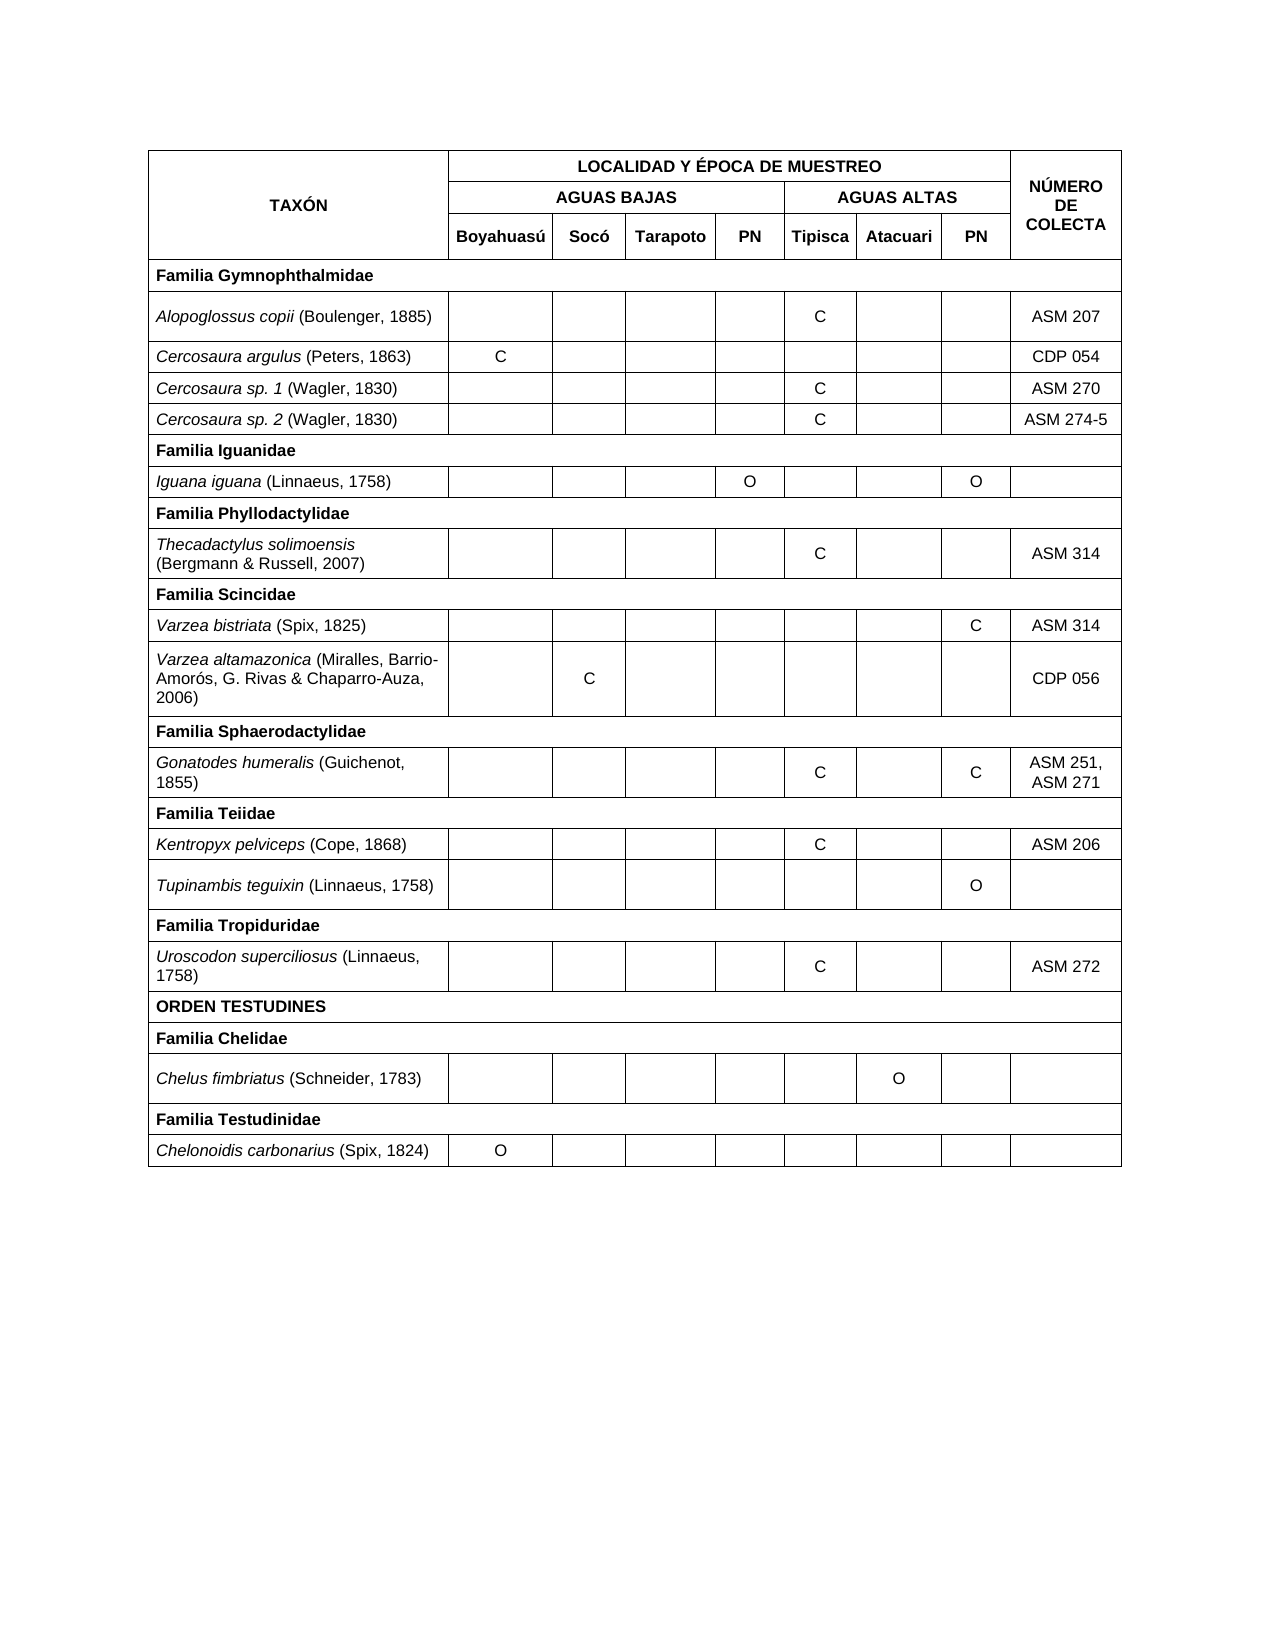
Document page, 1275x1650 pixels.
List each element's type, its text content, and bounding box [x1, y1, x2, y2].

table_cell [857, 292, 941, 341]
table_cell [785, 342, 856, 372]
table_cell Varzea altamazonica (Miralles, Barrio-Amorós, G. Rivas & Chaparro-Auza, 2006) [149, 642, 448, 716]
table_cell [449, 942, 552, 991]
table_cell [1011, 1054, 1121, 1103]
table_cell [857, 1135, 941, 1166]
table_cell [785, 467, 856, 497]
table_cell [857, 373, 941, 403]
table_cell Cercosaura argulus (Peters, 1863) [149, 342, 448, 372]
table_cell ASM 270 [1011, 373, 1121, 403]
table_cell C [785, 373, 856, 403]
table_cell [449, 610, 552, 641]
table_cell [626, 860, 715, 909]
table_cell ORDEN TESTUDINES [149, 992, 1121, 1022]
table_cell [1011, 860, 1121, 909]
table_cell [716, 1135, 784, 1166]
table_cell Familia Testudinidae [149, 1104, 1121, 1134]
table_cell [626, 342, 715, 372]
table_cell [449, 373, 552, 403]
table_cell [857, 860, 941, 909]
table_cell [857, 342, 941, 372]
table_cell [626, 748, 715, 797]
table_cell C [785, 829, 856, 859]
table_cell [942, 292, 1010, 341]
table_cell [553, 748, 625, 797]
table_cell [785, 1135, 856, 1166]
table_cell Alopoglossus copii (Boulenger, 1885) [149, 292, 448, 341]
table_cell [716, 829, 784, 859]
table_cell [716, 529, 784, 578]
table_cell C [942, 748, 1010, 797]
table_cell [716, 342, 784, 372]
table_cell [449, 642, 552, 716]
table_cell Chelonoidis carbonarius (Spix, 1824) [149, 1135, 448, 1166]
table_cell [626, 642, 715, 716]
table_cell PN [716, 214, 784, 259]
table_cell [626, 942, 715, 991]
table_cell Boyahuasú [449, 214, 552, 259]
table_cell [553, 373, 625, 403]
table_cell [553, 829, 625, 859]
table_cell CDP 056 [1011, 642, 1121, 716]
table_cell O [716, 467, 784, 497]
table_cell O [942, 860, 1010, 909]
table_cell Uroscodon superciliosus (Linnaeus, 1758) [149, 942, 448, 991]
table_cell C [785, 748, 856, 797]
table_cell ASM 207 [1011, 292, 1121, 341]
table_cell Gonatodes humeralis (Guichenot, 1855) [149, 748, 448, 797]
table_cell [626, 373, 715, 403]
table_cell ASM 272 [1011, 942, 1121, 991]
table_cell Tupinambis teguixin (Linnaeus, 1758) [149, 860, 448, 909]
table_cell Iguana iguana (Linnaeus, 1758) [149, 467, 448, 497]
table_cell Chelus fimbriatus (Schneider, 1783) [149, 1054, 448, 1103]
table_cell Familia Phyllodactylidae [149, 498, 1121, 528]
table_cell [716, 404, 784, 434]
table_cell [553, 342, 625, 372]
table_cell Atacuari [857, 214, 941, 259]
table_cell Varzea bistriata (Spix, 1825) [149, 610, 448, 641]
table_cell [716, 942, 784, 991]
table_cell [626, 404, 715, 434]
table_cell [626, 1054, 715, 1103]
table_cell [449, 467, 552, 497]
table_cell C [785, 292, 856, 341]
table_cell [449, 404, 552, 434]
table_cell [942, 529, 1010, 578]
table_cell [553, 860, 625, 909]
table_cell [942, 1135, 1010, 1166]
table_cell O [942, 467, 1010, 497]
table_cell [553, 1135, 625, 1166]
table_cell ASM 274-5 [1011, 404, 1121, 434]
table_cell [942, 1054, 1010, 1103]
table_cell Familia Scincidae [149, 579, 1121, 609]
table_cell C [942, 610, 1010, 641]
table_cell ASM 206 [1011, 829, 1121, 859]
table_cell [626, 829, 715, 859]
table_cell [553, 529, 625, 578]
table_cell Tarapoto [626, 214, 715, 259]
table_cell [553, 467, 625, 497]
table_cell [857, 642, 941, 716]
table_cell [716, 642, 784, 716]
table_cell [449, 529, 552, 578]
table_cell [716, 610, 784, 641]
table_cell [553, 292, 625, 341]
table_cell ASM 314 [1011, 610, 1121, 641]
table_header LOCALIDAD Y ÉPOCA DE MUESTREO [449, 151, 1010, 181]
table_cell C [553, 642, 625, 716]
table_cell [626, 292, 715, 341]
table_cell Cercosaura sp. 1 (Wagler, 1830) [149, 373, 448, 403]
table_cell Familia Chelidae [149, 1023, 1121, 1053]
table_cell [626, 1135, 715, 1166]
table_cell Thecadactylus solimoensis (Bergmann & Russell, 2007) [149, 529, 448, 578]
table_cell [553, 610, 625, 641]
table_cell [716, 748, 784, 797]
table_cell [942, 404, 1010, 434]
table_cell AGUAS ALTAS [785, 182, 1010, 212]
table_cell [626, 529, 715, 578]
table_cell [716, 373, 784, 403]
table_header TAXÓN [149, 151, 448, 259]
table_header NÚMERO DE COLECTA [1011, 151, 1121, 259]
table_cell C [449, 342, 552, 372]
table_cell [857, 404, 941, 434]
table_cell [553, 1054, 625, 1103]
table_cell [785, 610, 856, 641]
table_cell [942, 942, 1010, 991]
table_cell Familia Gymnophthalmidae [149, 260, 1121, 291]
table_cell [785, 642, 856, 716]
table_cell AGUAS BAJAS [449, 182, 784, 212]
table_cell [449, 829, 552, 859]
table_cell Familia Teiidae [149, 798, 1121, 828]
table_cell PN [942, 214, 1010, 259]
table_cell [942, 342, 1010, 372]
table_cell [857, 467, 941, 497]
table_cell C [785, 942, 856, 991]
table_cell [1011, 1135, 1121, 1166]
table_cell C [785, 529, 856, 578]
table_cell [553, 404, 625, 434]
table_cell Tipisca [785, 214, 856, 259]
table_cell [716, 292, 784, 341]
table_cell [449, 292, 552, 341]
table_cell [449, 860, 552, 909]
table_cell ASM 314 [1011, 529, 1121, 578]
table_cell Familia Iguanidae [149, 435, 1121, 466]
table_cell Cercosaura sp. 2 (Wagler, 1830) [149, 404, 448, 434]
table_cell [942, 373, 1010, 403]
table_cell CDP 054 [1011, 342, 1121, 372]
table_cell C [785, 404, 856, 434]
table_cell [942, 642, 1010, 716]
table_cell [449, 1054, 552, 1103]
table_cell Familia Sphaerodactylidae [149, 717, 1121, 747]
table_cell [626, 610, 715, 641]
table_cell O [449, 1135, 552, 1166]
table_cell Kentropyx pelviceps (Cope, 1868) [149, 829, 448, 859]
table_cell [857, 942, 941, 991]
table_cell [785, 860, 856, 909]
table_cell O [857, 1054, 941, 1103]
table_cell Familia Tropiduridae [149, 910, 1121, 941]
table_cell [857, 610, 941, 641]
table_cell [553, 942, 625, 991]
table_cell [857, 529, 941, 578]
table_cell ASM 251, ASM 271 [1011, 748, 1121, 797]
table_cell [449, 748, 552, 797]
table_cell [1011, 467, 1121, 497]
table_cell Socó [553, 214, 625, 259]
table_cell [626, 467, 715, 497]
table_cell [942, 829, 1010, 859]
table_cell [716, 1054, 784, 1103]
table_cell [716, 860, 784, 909]
table_cell [785, 1054, 856, 1103]
table_cell [857, 748, 941, 797]
table_cell [857, 829, 941, 859]
